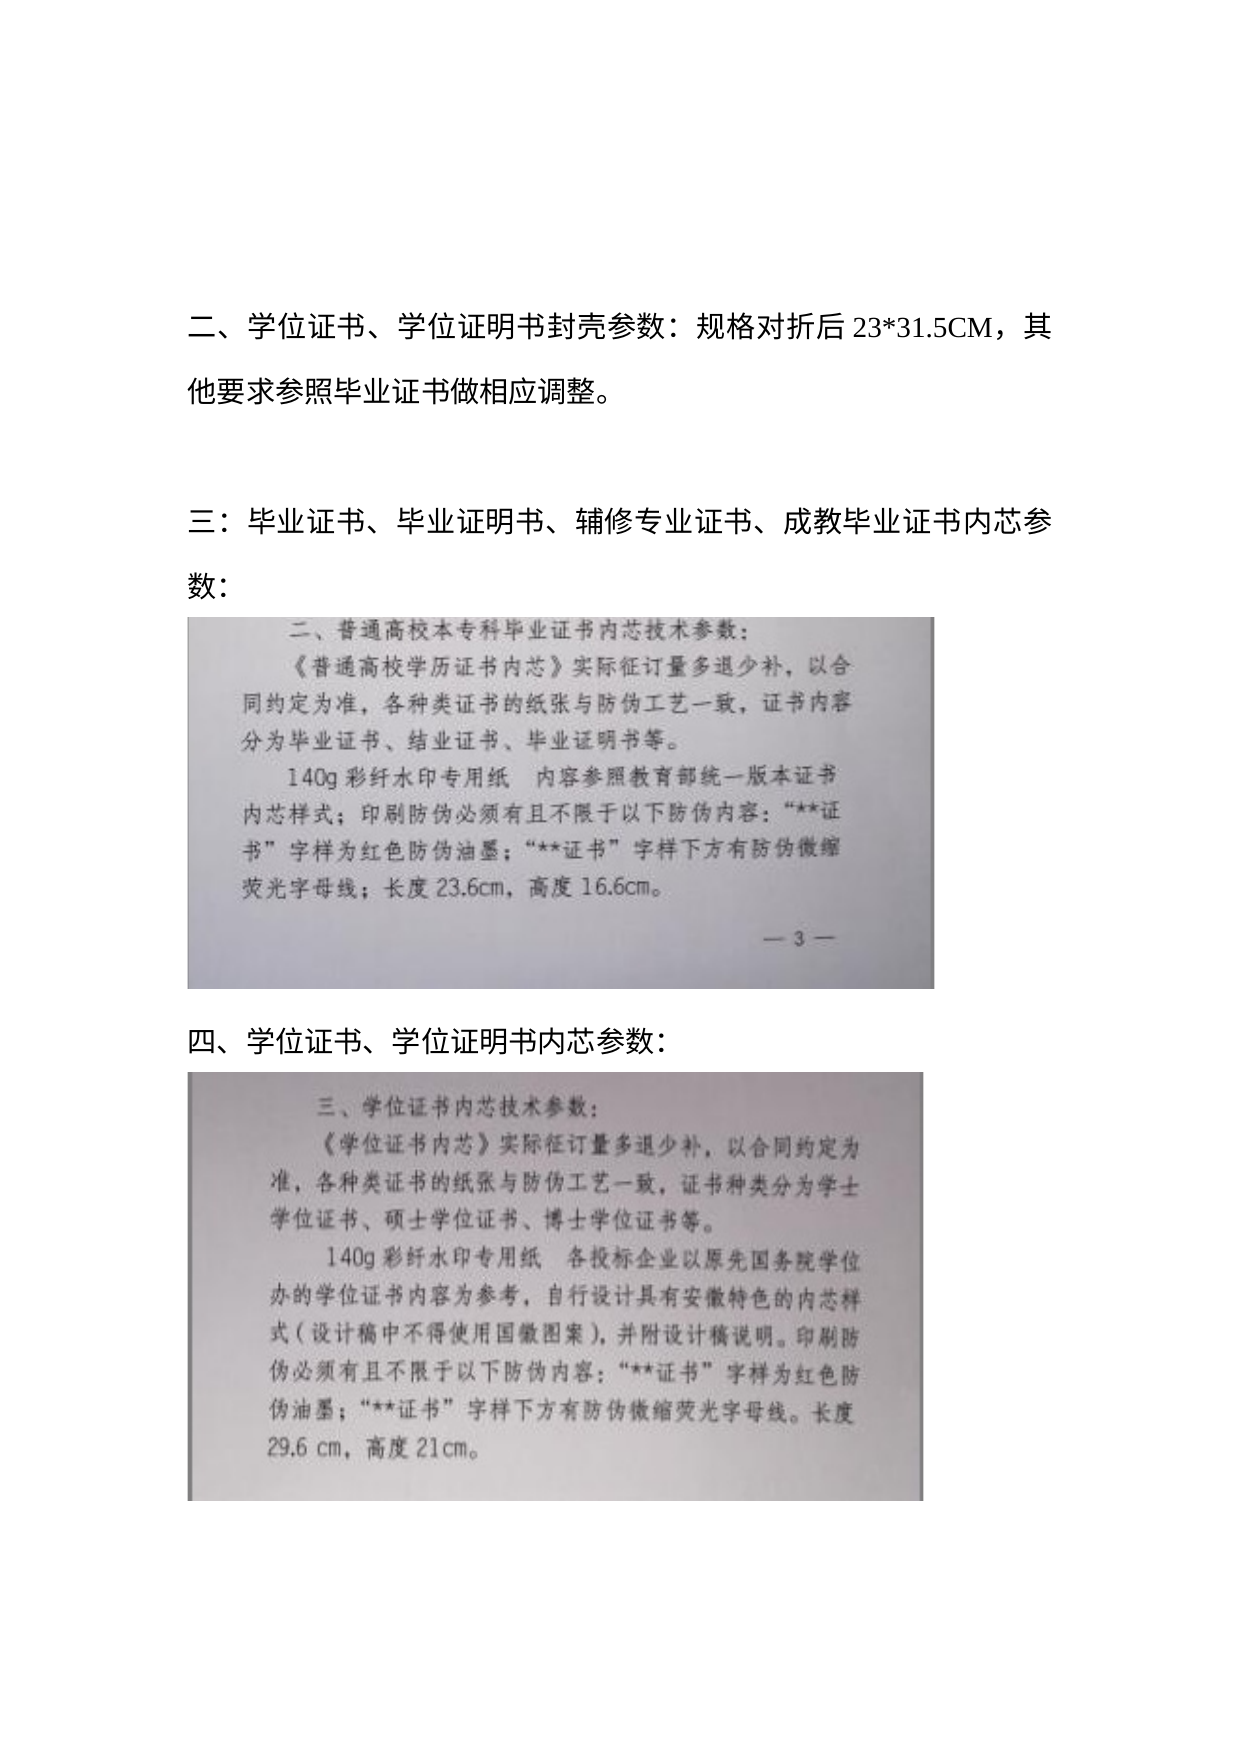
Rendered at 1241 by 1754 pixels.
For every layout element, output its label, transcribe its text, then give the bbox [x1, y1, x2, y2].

text 二、学位证书、学位证明书封壳参数：规格对折后23*31.5CM，其他要求参照毕业证书做相应调整。 [187, 292, 1053, 422]
text 四、学位证书、学位证明书内芯参数： [187, 1007, 1053, 1072]
text 三：毕业证书、毕业证明书、辅修专业证书、成教毕业证书内芯参数： [187, 487, 1053, 617]
picture [187, 617, 935, 989]
picture [187, 1072, 924, 1501]
